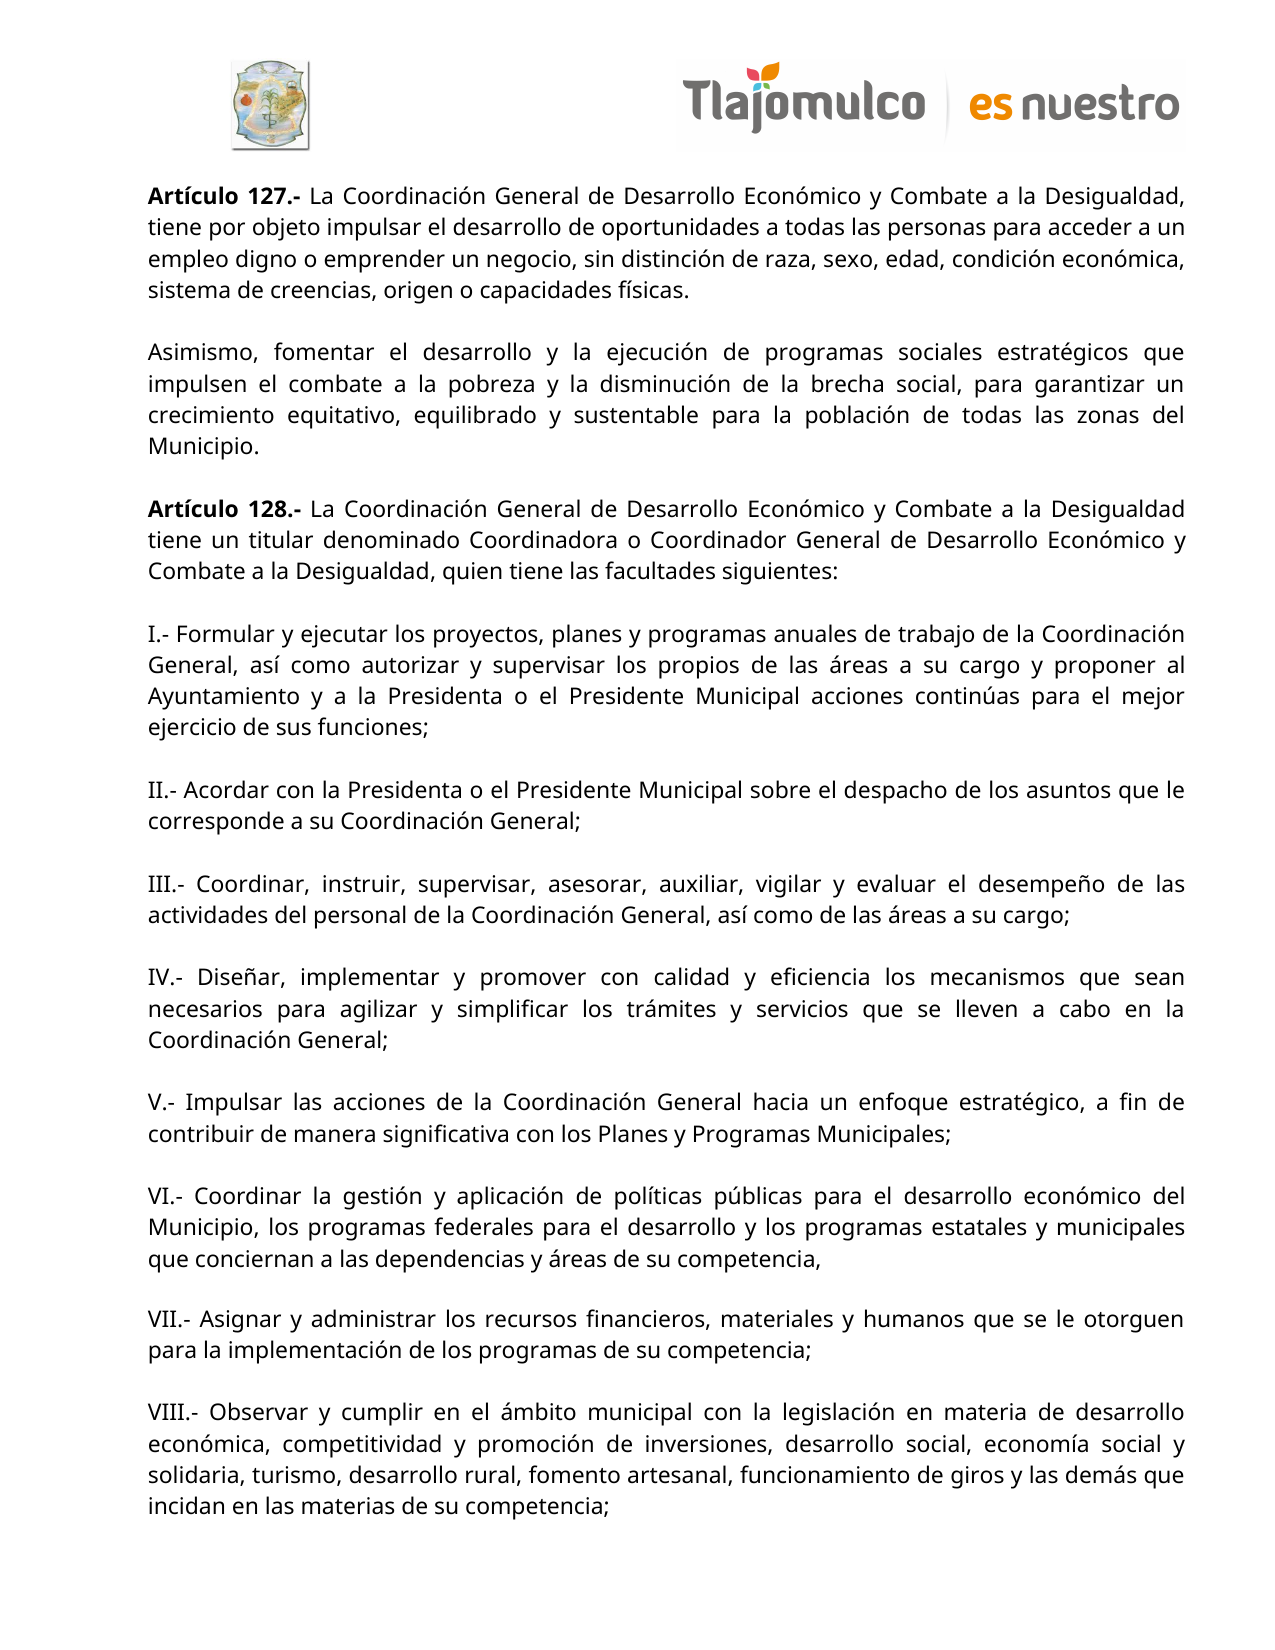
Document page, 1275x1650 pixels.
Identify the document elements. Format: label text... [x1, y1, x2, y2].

text IV.- Diseñar, implementar y promover con calidad y eficiencia los mecanismos que sean necesarios para agilizar y simplificar los trámites y servicios que se lleven a cabo en la Coordinación General; [148, 961, 1186, 1055]
text V.- Impulsar las acciones de la Coordinación General hacia un enfoque estratégico, a fin de contribuir de manera significativa con los Planes y Programas Municipales; [148, 1086, 1186, 1149]
text III.- Coordinar, instruir, supervisar, asesorar, auxiliar, vigilar y evaluar el desempeño de las actividades del personal de la Coordinación General, así como de las áreas a su cargo; [148, 867, 1186, 930]
text VI.- Coordinar la gestión y aplicación de políticas públicas para el desarrollo económico del Municipio, los programas federales para el desarrollo y los programas estatales y municipales que conciernan a las dependencias y áreas de su competencia, [148, 1180, 1186, 1274]
text II.- Acordar con la Presidenta o el Presidente Municipal sobre el despacho de los asuntos que le corresponde a su Coordinación General; [148, 774, 1186, 836]
text Artículo 127.- La Coordinación General de Desarrollo Económico y Combate a la Desigualdad, tiene por objeto impulsar el desarrollo de oportunidades a todas las personas para acceder a un empleo digno o emprender un negocio, sin distinción de raza, sexo, edad, condición económica, sistema de creencias, origen o capacidades físicas. [148, 180, 1186, 305]
picture [229, 58, 312, 152]
text I.- Formular y ejecutar los proyectos, planes y programas anuales de trabajo de la Coordinación General, así como autorizar y supervisar los propios de las áreas a su cargo y proponer al Ayuntamiento y a la Presidenta o el Presidente Municipal acciones continúas para el mejor ejercicio de sus funciones; [148, 617, 1186, 742]
text Artículo 128.- La Coordinación General de Desarrollo Económico y Combate a la Desigualdad tiene un titular denominado Coordinadora o Coordinador General de Desarrollo Económico y Combate a la Desigualdad, quien tiene las facultades siguientes: [148, 492, 1186, 586]
text VII.- Asignar y administrar los recursos financieros, materiales y humanos que se le otorguen para la implementación de los programas de su competencia; [148, 1302, 1186, 1365]
text VIII.- Observar y cumplir en el ámbito municipal con la legislación en materia de desarrollo económica, competitividad y promoción de inversiones, desarrollo social, economía social y solidaria, turismo, desarrollo rural, fomento artesanal, funcionamiento de giros y las demás que incidan en las materias de su competencia; [148, 1396, 1186, 1521]
text Asimismo, fomentar el desarrollo y la ejecución de programas sociales estratégicos que impulsen el combate a la pobreza y la disminución de la brecha social, para garantizar un crecimiento equitativo, equilibrado y sustentable para la población de todas las zonas del Municipio. [148, 336, 1186, 461]
picture [675, 59, 1187, 152]
